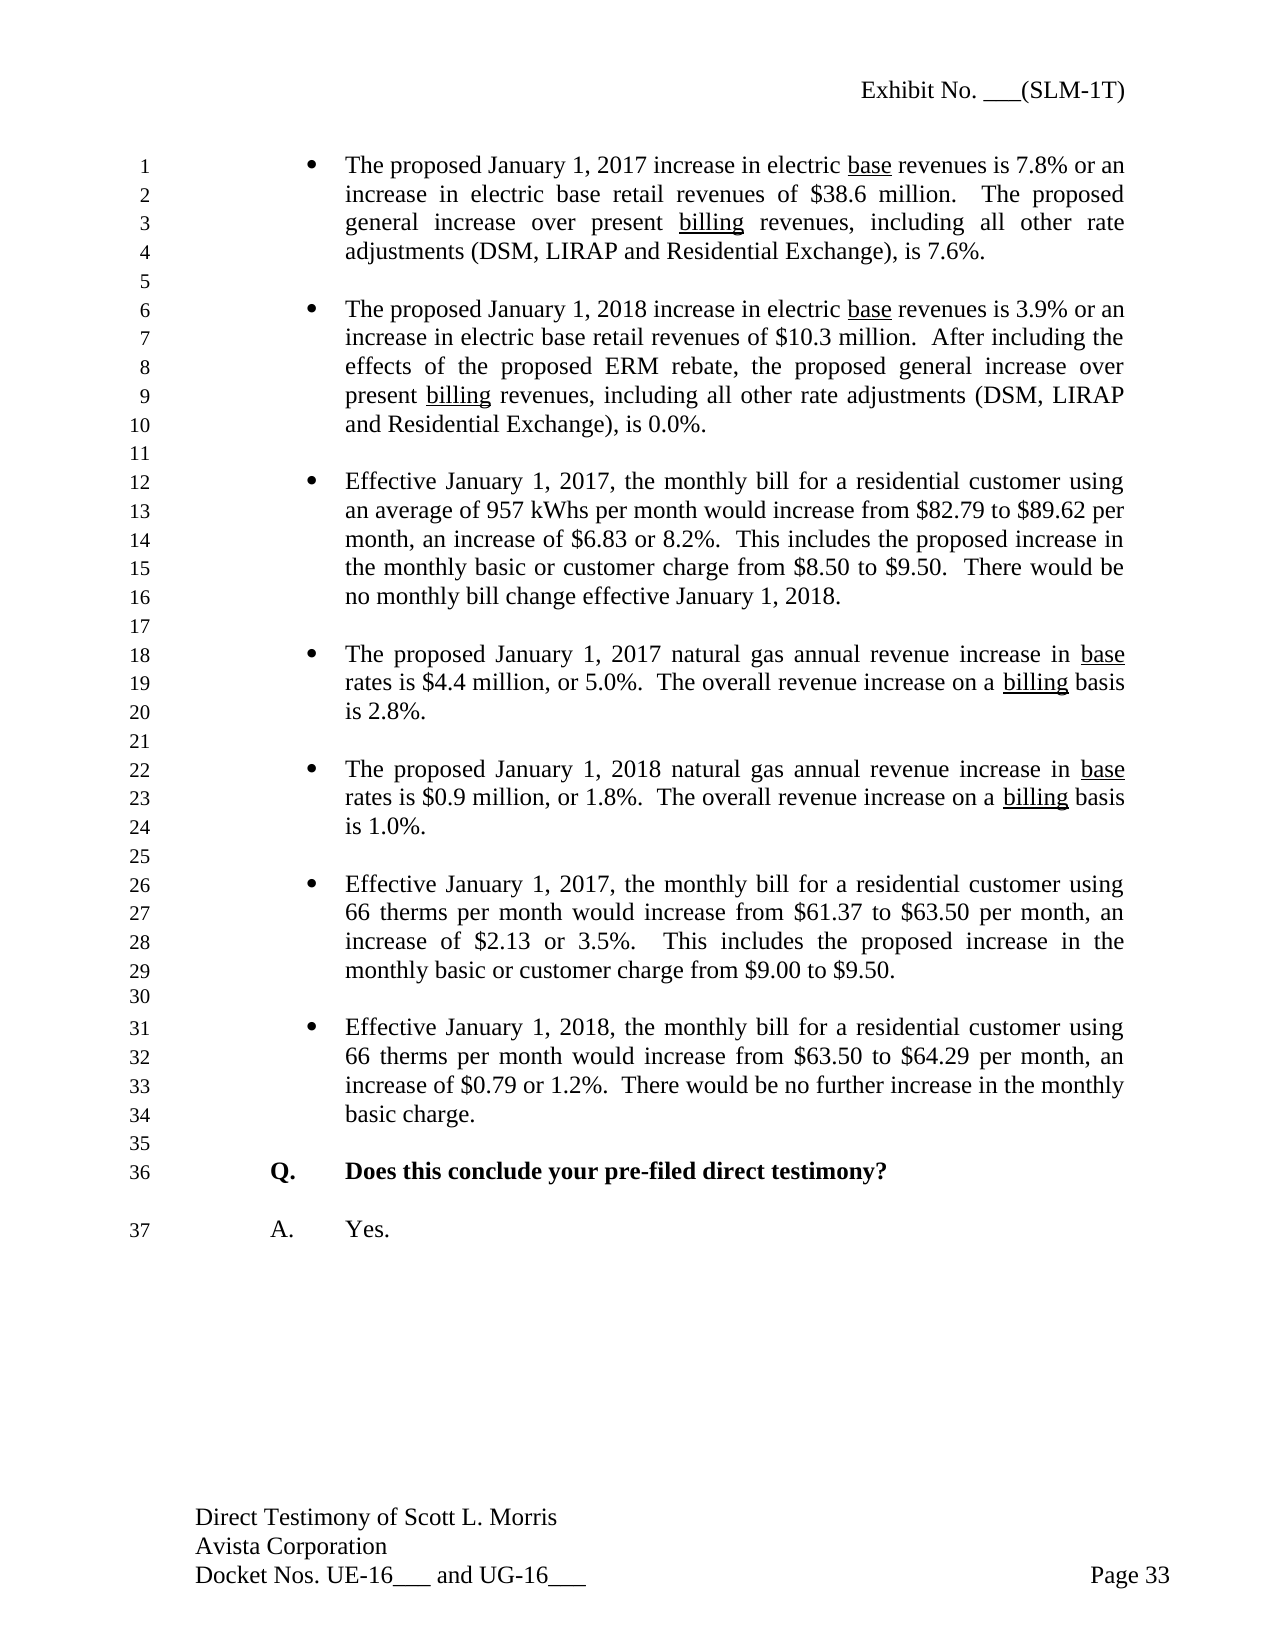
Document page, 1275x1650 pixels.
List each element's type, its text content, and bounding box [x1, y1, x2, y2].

list The proposed January 1, 2018 increase in electric base revenues is 3.9% or an increase in electric base retail revenues of $10.3 million. After including the effects of the proposed ERM rebate, the proposed general increase over present billing revenues, including all other rate adjustments (DSM, LIRAP and Residential Exchange), is 0.0%. [307, 294, 1125, 437]
list Yes. [195, 1214, 1125, 1242]
list Effective January 1, 2018, the monthly bill for a residential customer using 66 therms per month would increase from $63.50 to $64.29 per month, an increase of $0.79 or 1.2%. There would be no further increase in the monthly basic charge. [307, 1012, 1125, 1127]
list The proposed January 1, 2017 natural gas annual revenue increase in base rates is $4.4 million, or 5.0%. The overall revenue increase on a billing basis is 2.8%. [307, 639, 1125, 725]
text Q. Does this conclude your pre-filed direct testimony? [195, 1156, 1125, 1185]
list Effective January 1, 2017, the monthly bill for a residential customer using an average of 957 kWhs per month would increase from $82.79 to $89.62 per month, an increase of $6.83 or 8.2%. This includes the proposed increase in the monthly basic or customer charge from $8.50 to $9.50. There would be no monthly bill change effective January 1, 2018. [307, 466, 1125, 610]
list The proposed January 1, 2017 increase in electric base revenues is 7.8% or an increase in electric base retail revenues of $38.6 million. The proposed general increase over present billing revenues, including all other rate adjustments (DSM, LIRAP and Residential Exchange), is 7.6%. [307, 150, 1125, 265]
list Effective January 1, 2017, the monthly bill for a residential customer using 66 therms per month would increase from $61.37 to $63.50 per month, an increase of $2.13 or 3.5%. This includes the proposed increase in the monthly basic or customer charge from $9.00 to $9.50. [307, 869, 1125, 984]
list The proposed January 1, 2018 natural gas annual revenue increase in base rates is $0.9 million, or 1.8%. The overall revenue increase on a billing basis is 1.0%. [307, 754, 1125, 840]
